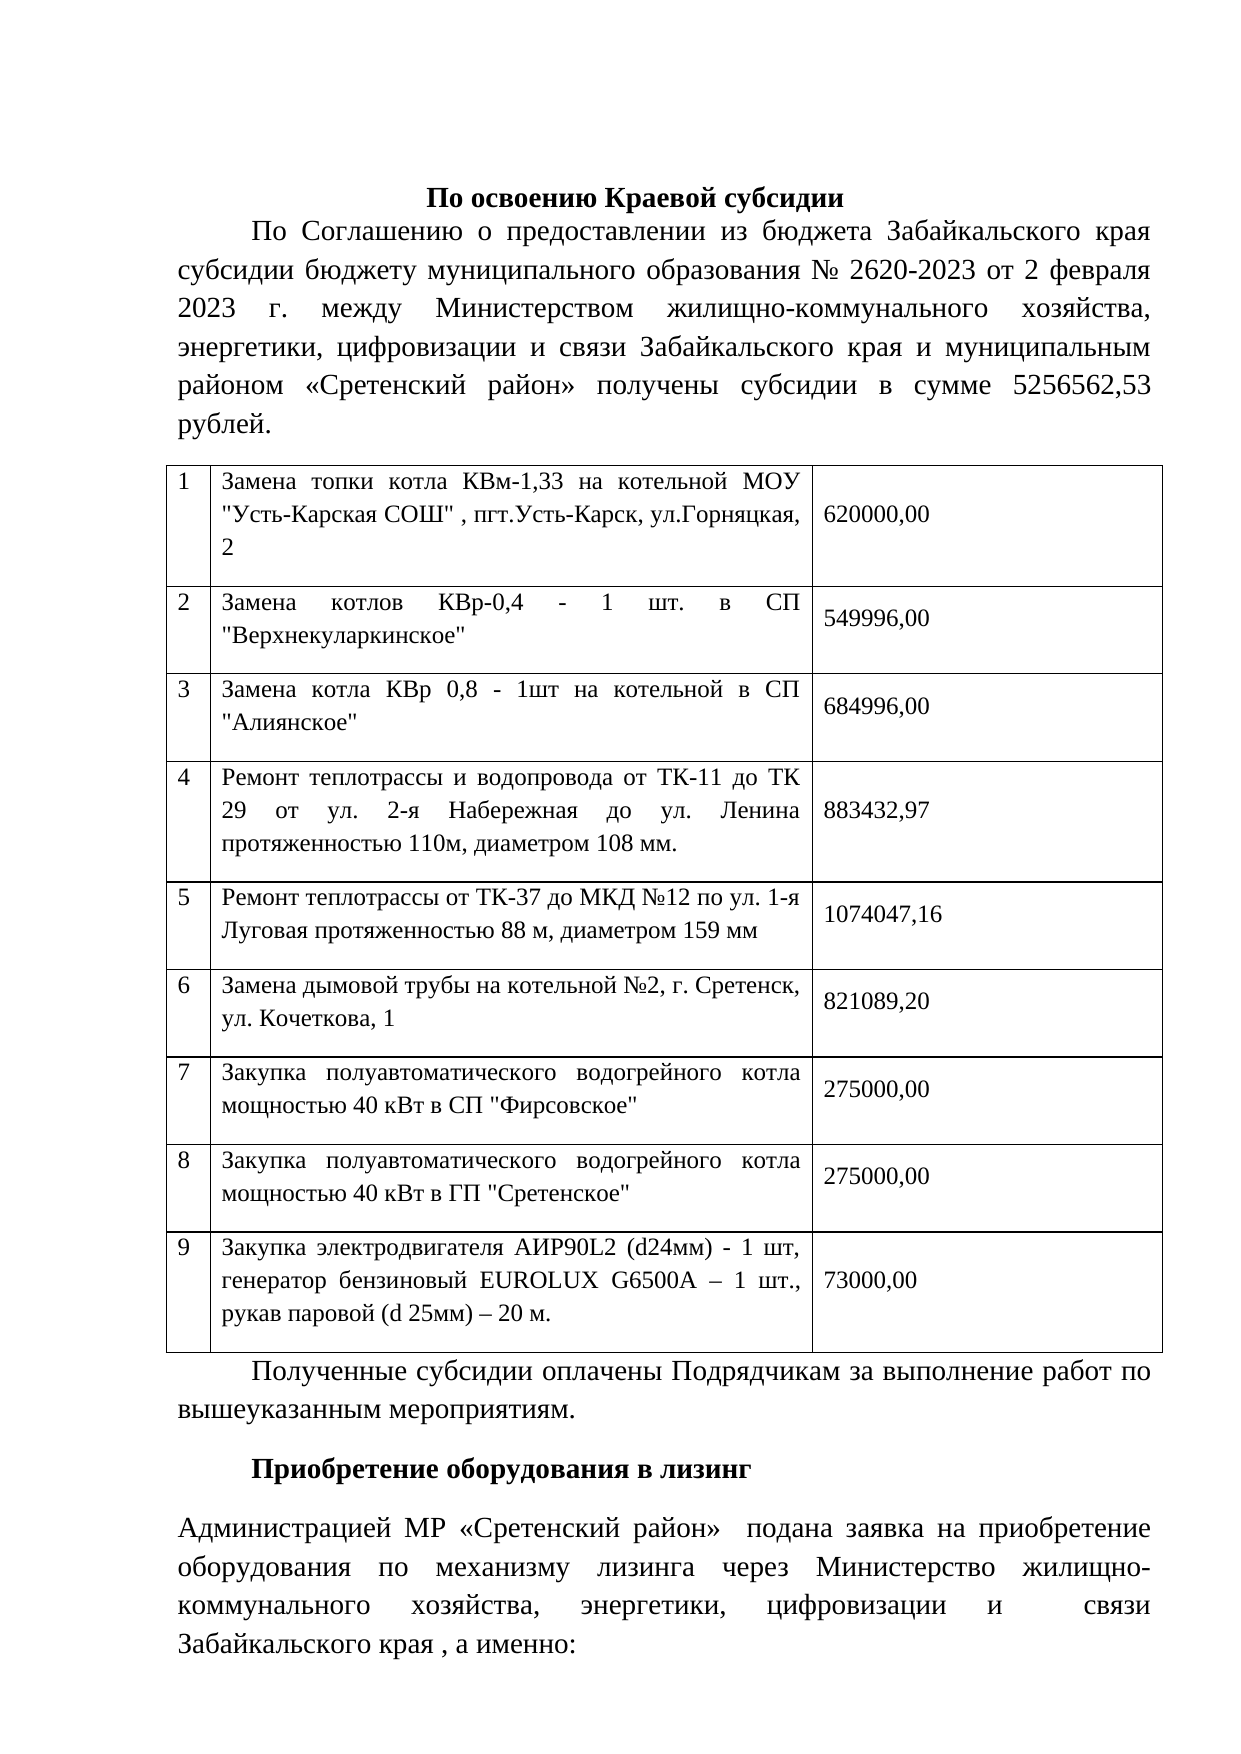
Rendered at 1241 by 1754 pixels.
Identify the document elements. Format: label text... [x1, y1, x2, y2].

table_cell 8 [167, 1145, 210, 1231]
table_cell 7 [167, 1058, 210, 1144]
table_cell 275000,00 [813, 1145, 1162, 1231]
text Полученные субсидии оплачены Подрядчикам за выполнение работ по вышеуказанным мероприятиям. [177, 1353, 1152, 1425]
text Приобретение оборудования в лизинг [177, 1451, 1152, 1484]
table_cell 275000,00 [813, 1058, 1162, 1144]
table_cell 4 [167, 762, 210, 881]
table_cell Закупка электродвигателя АИР90L2 (d24мм) - 1 шт, генератор бензиновый EUROLUX G6500A – 1 шт., рукав паровой (d 25мм) – 20 м. [211, 1233, 812, 1352]
table_header 1 [167, 466, 210, 586]
table_cell Замена дымовой трубы на котельной №2, г. Сретенск, ул. Кочеткова, 1 [211, 970, 812, 1056]
table_header 620000,00 [813, 466, 1162, 586]
table_cell 883432,97 [813, 762, 1162, 881]
text По Соглашению о предоставлении из бюджета Забайкальского края субсидии бюджету муниципального образования № 2620-2023 от 2 февраля 2023 г. между Министерством жилищно-коммунального хозяйства, энергетики, цифровизации и связи Забайкальского края и муниципальным районом «Сретенский район» получены субсидии в сумме 5256562,53 рублей. [177, 213, 1152, 439]
table_cell Ремонт теплотрассы и водопровода от ТК-11 до ТК 29 от ул. 2-я Набережная до ул. Ленина протяженностью 110м, диаметром 108 мм. [211, 762, 812, 881]
table_cell 1074047,16 [813, 883, 1162, 969]
table_cell Закупка полуавтоматического водогрейного котла мощностью 40 кВт в ГП "Сретенское" [211, 1145, 812, 1231]
table_cell 684996,00 [813, 674, 1162, 761]
table_header Замена топки котла КВм-1,33 на котельной МОУ "Усть-Карская СОШ" , пгт.Усть-Карск, ул.Горняцкая, 2 [211, 466, 812, 586]
text По освоению Краевой субсидии [177, 180, 1152, 213]
table_cell Ремонт теплотрассы от ТК-37 до МКД №12 по ул. 1-я Луговая протяженностью 88 м, диаметром 159 мм [211, 883, 812, 969]
table_cell Замена котла КВр 0,8 - 1шт на котельной в СП "Алиянское" [211, 674, 812, 761]
table_cell 3 [167, 674, 210, 761]
table_cell 549996,00 [813, 587, 1162, 673]
table_cell 2 [167, 587, 210, 673]
table_cell 9 [167, 1233, 210, 1352]
table_cell 821089,20 [813, 970, 1162, 1056]
table_cell 6 [167, 970, 210, 1056]
table_cell Закупка полуавтоматического водогрейного котла мощностью 40 кВт в СП "Фирсовское" [211, 1058, 812, 1144]
text Администрацией МР «Сретенский район» подана заявка на приобретение оборудования по механизму лизинга через Министерство жилищно-коммунального хозяйства, энергетики, цифровизации и связи Забайкальского края , а именно: [177, 1510, 1152, 1659]
table_cell 5 [167, 883, 210, 969]
table_cell Замена котлов КВр-0,4 - 1 шт. в СП "Верхнекуларкинское" [211, 587, 812, 673]
table_cell 73000,00 [813, 1233, 1162, 1352]
